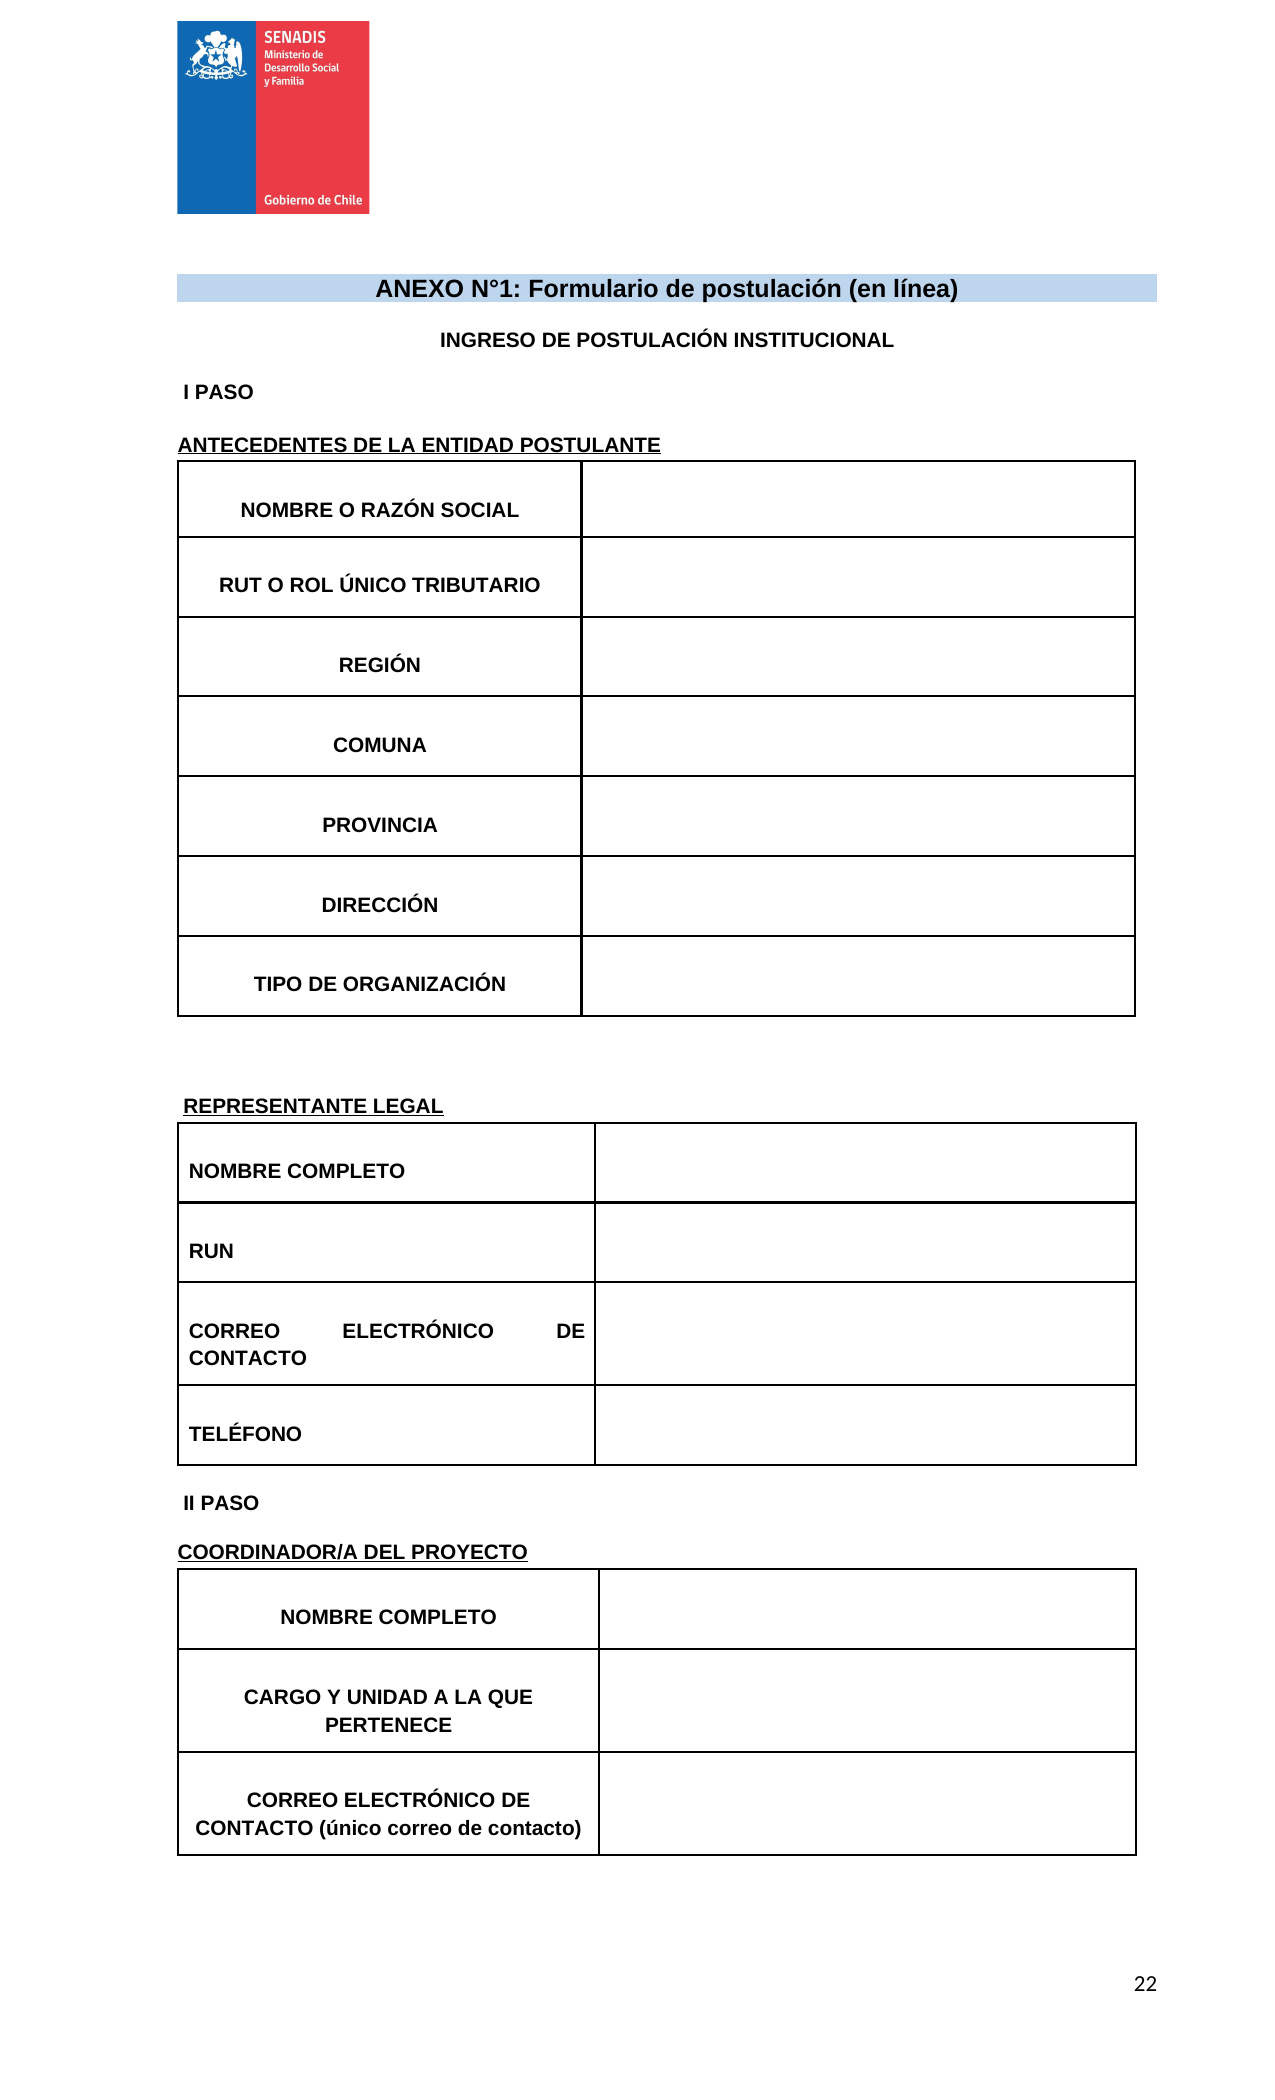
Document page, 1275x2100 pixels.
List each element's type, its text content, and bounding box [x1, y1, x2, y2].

table_cell [596, 1386, 1135, 1464]
table_header [600, 1570, 1135, 1647]
table_cell [583, 777, 1134, 855]
table_cell [583, 538, 1134, 616]
text II PASO [177, 1491, 1157, 1515]
table_cell RUT O ROL ÚNICO TRIBUTARIO [179, 538, 580, 616]
text INGRESO DE POSTULACIÓN INSTITUCIONAL [177, 327, 1157, 351]
table_cell [583, 857, 1134, 935]
picture [177, 21, 370, 214]
text ANTECEDENTES DE LA ENTIDAD POSTULANTE [177, 432, 1157, 456]
table_header [583, 462, 1134, 536]
table_header NOMBRE COMPLETO [179, 1570, 598, 1647]
table_cell TIPO DE ORGANIZACIÓN [179, 937, 580, 1014]
text I PASO [177, 380, 1157, 404]
table_cell [583, 937, 1134, 1014]
text REPRESENTANTE LEGAL [177, 1094, 1157, 1118]
table_header NOMBRE O RAZÓN SOCIAL [179, 462, 580, 536]
table_cell [583, 618, 1134, 695]
table_cell RUN [179, 1204, 594, 1281]
table_cell PROVINCIA [179, 777, 580, 855]
table_cell [596, 1283, 1135, 1384]
table_cell [596, 1204, 1135, 1281]
table_cell DIRECCIÓN [179, 857, 580, 935]
text ANEXO N°1: Formulario de postulación (en línea) [177, 274, 1157, 302]
text COORDINADOR/A DEL PROYECTO [177, 1540, 1157, 1564]
table_cell [600, 1650, 1135, 1751]
table_cell [583, 697, 1134, 775]
table_cell TELÉFONO [179, 1386, 594, 1464]
table_cell CARGO Y UNIDAD A LA QUE PERTENECE [179, 1650, 598, 1751]
table_cell CORREO ELECTRÓNICO DE CONTACTO [179, 1283, 594, 1384]
table_header NOMBRE COMPLETO [179, 1124, 594, 1201]
table_header [596, 1124, 1135, 1201]
table_cell COMUNA [179, 697, 580, 775]
table_cell REGIÓN [179, 618, 580, 695]
table_cell [600, 1753, 1135, 1854]
table_cell CORREO ELECTRÓNICO DE CONTACTO (único correo de contacto) [179, 1753, 598, 1854]
